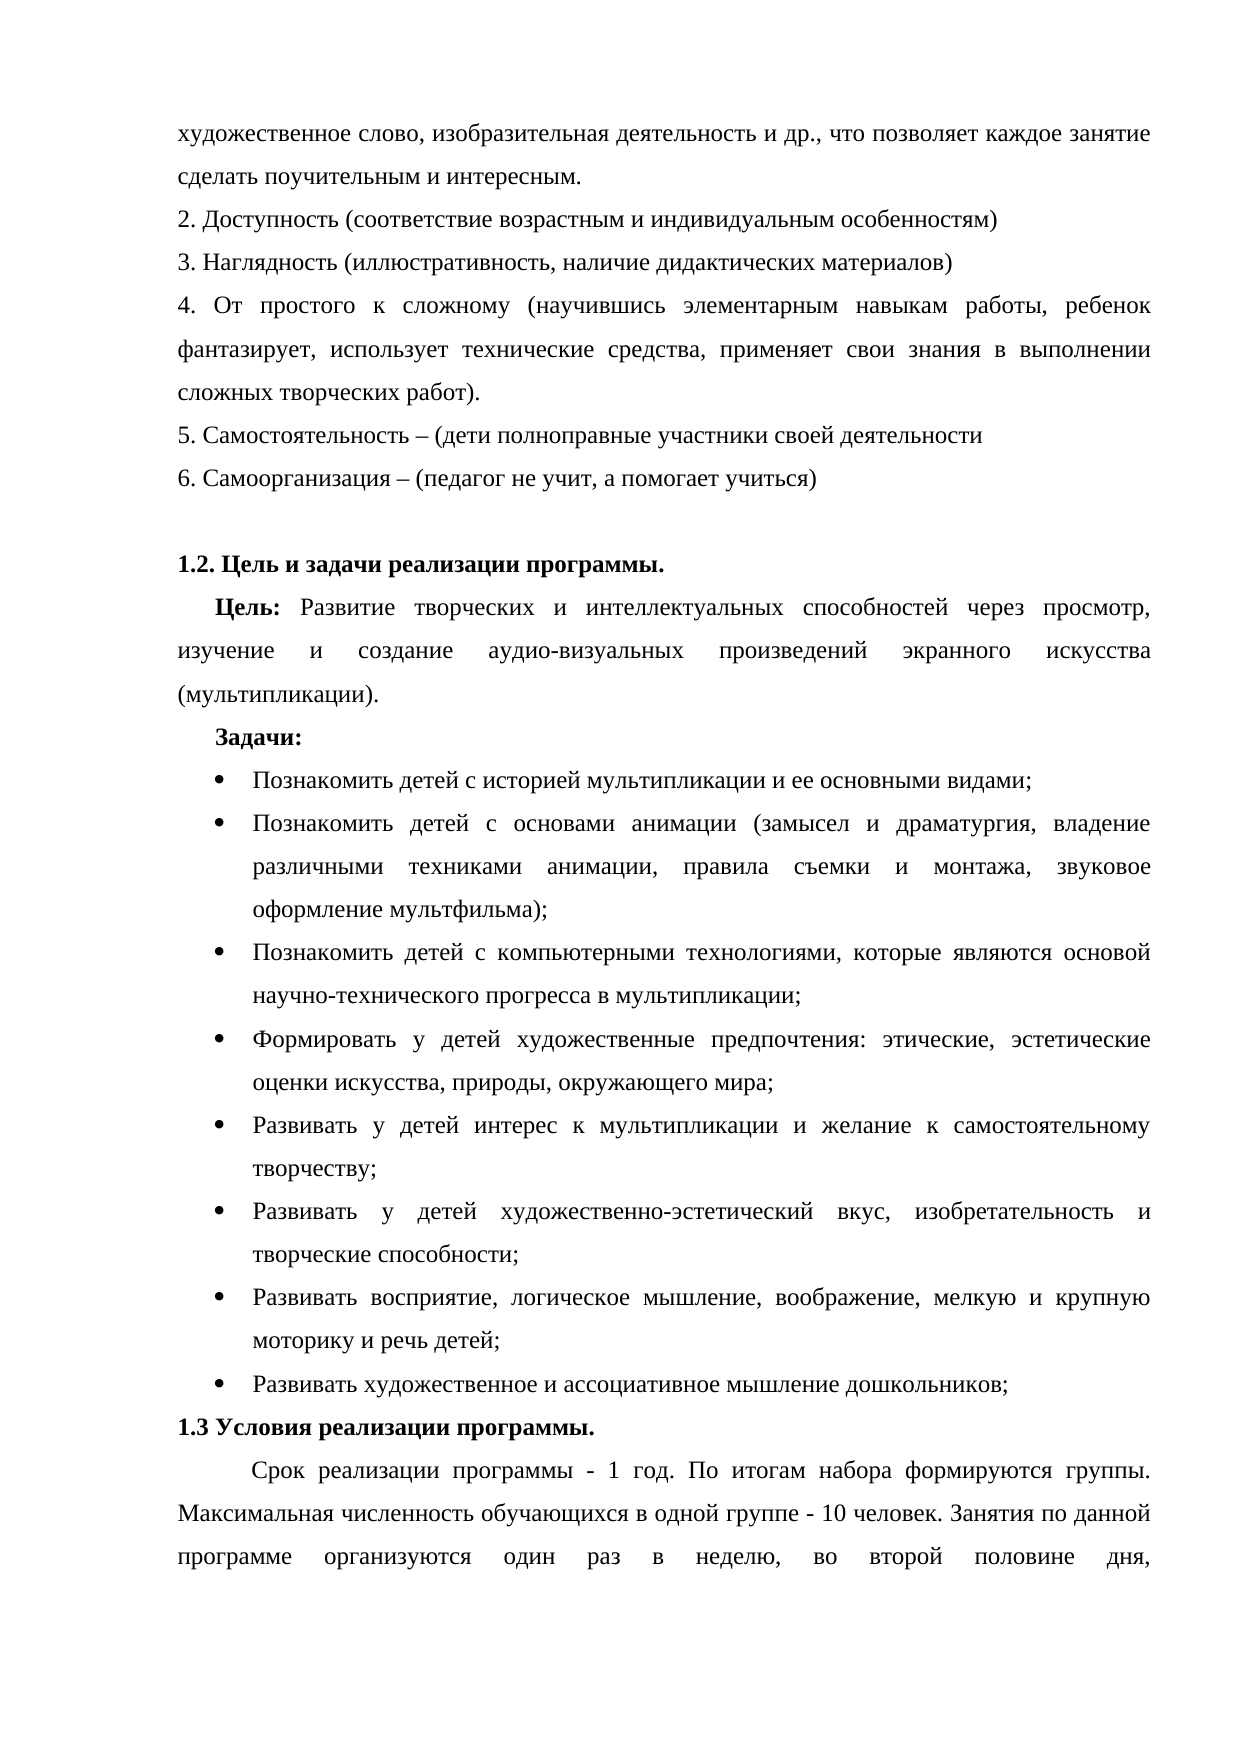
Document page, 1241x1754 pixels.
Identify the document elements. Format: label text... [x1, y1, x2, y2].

list Формировать у детей художественные предпочтения: этические, эстетические оценки искусства, природы, окружающего мира; [215, 1024, 1152, 1096]
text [177, 118, 1152, 190]
list Развивать художественное и ассоциативное мышление дошкольников; [215, 1369, 1152, 1397]
list Развивать восприятие, логическое мышление, воображение, мелкую и крупную моторику и речь детей; [215, 1282, 1152, 1354]
text 5. Самостоятельность – (дети полноправные участники своей деятельности [177, 420, 1152, 449]
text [177, 1455, 1152, 1570]
list Развивать у детей художественно-эстетический вкус, изобретательность и творческие способности; [215, 1196, 1152, 1268]
text Задачи: [177, 722, 1152, 751]
text 1.2. Цель и задачи реализации программы. [177, 549, 1152, 578]
text 3. Наглядность (иллюстративность, наличие дидактических материалов) [177, 247, 1152, 276]
list Познакомить детей с компьютерными технологиями, которые являются основой научно-технического прогресса в мультипликации; [215, 937, 1152, 1009]
text 4. От простого к сложному (научившись элементарным навыкам работы, ребенок фантазирует, использует технические средства, применяет свои знания в выполнении сложных творческих работ). [177, 291, 1152, 406]
list Развивать у детей интерес к мультипликации и желание к самостоятельному творчеству; [215, 1110, 1152, 1182]
list Познакомить детей с основами анимации (замысел и драматургия, владение различными техниками анимации, правила съемки и монтажа, звуковое оформление мультфильма); [215, 808, 1152, 923]
list Познакомить детей с историей мультипликации и ее основными видами; [215, 765, 1152, 794]
text Цель: Развитие творческих и интеллектуальных способностей через просмотр, изучение и создание аудио-визуальных произведений экранного искусства (мультипликации). [177, 592, 1152, 707]
text 1.3 Условия реализации программы. [177, 1412, 1152, 1441]
text 6. Самоорганизация – (педагог не учит, а помогает учиться) [177, 463, 1152, 492]
text 2. Доступность (соответствие возрастным и индивидуальным особенностям) [177, 204, 1152, 233]
